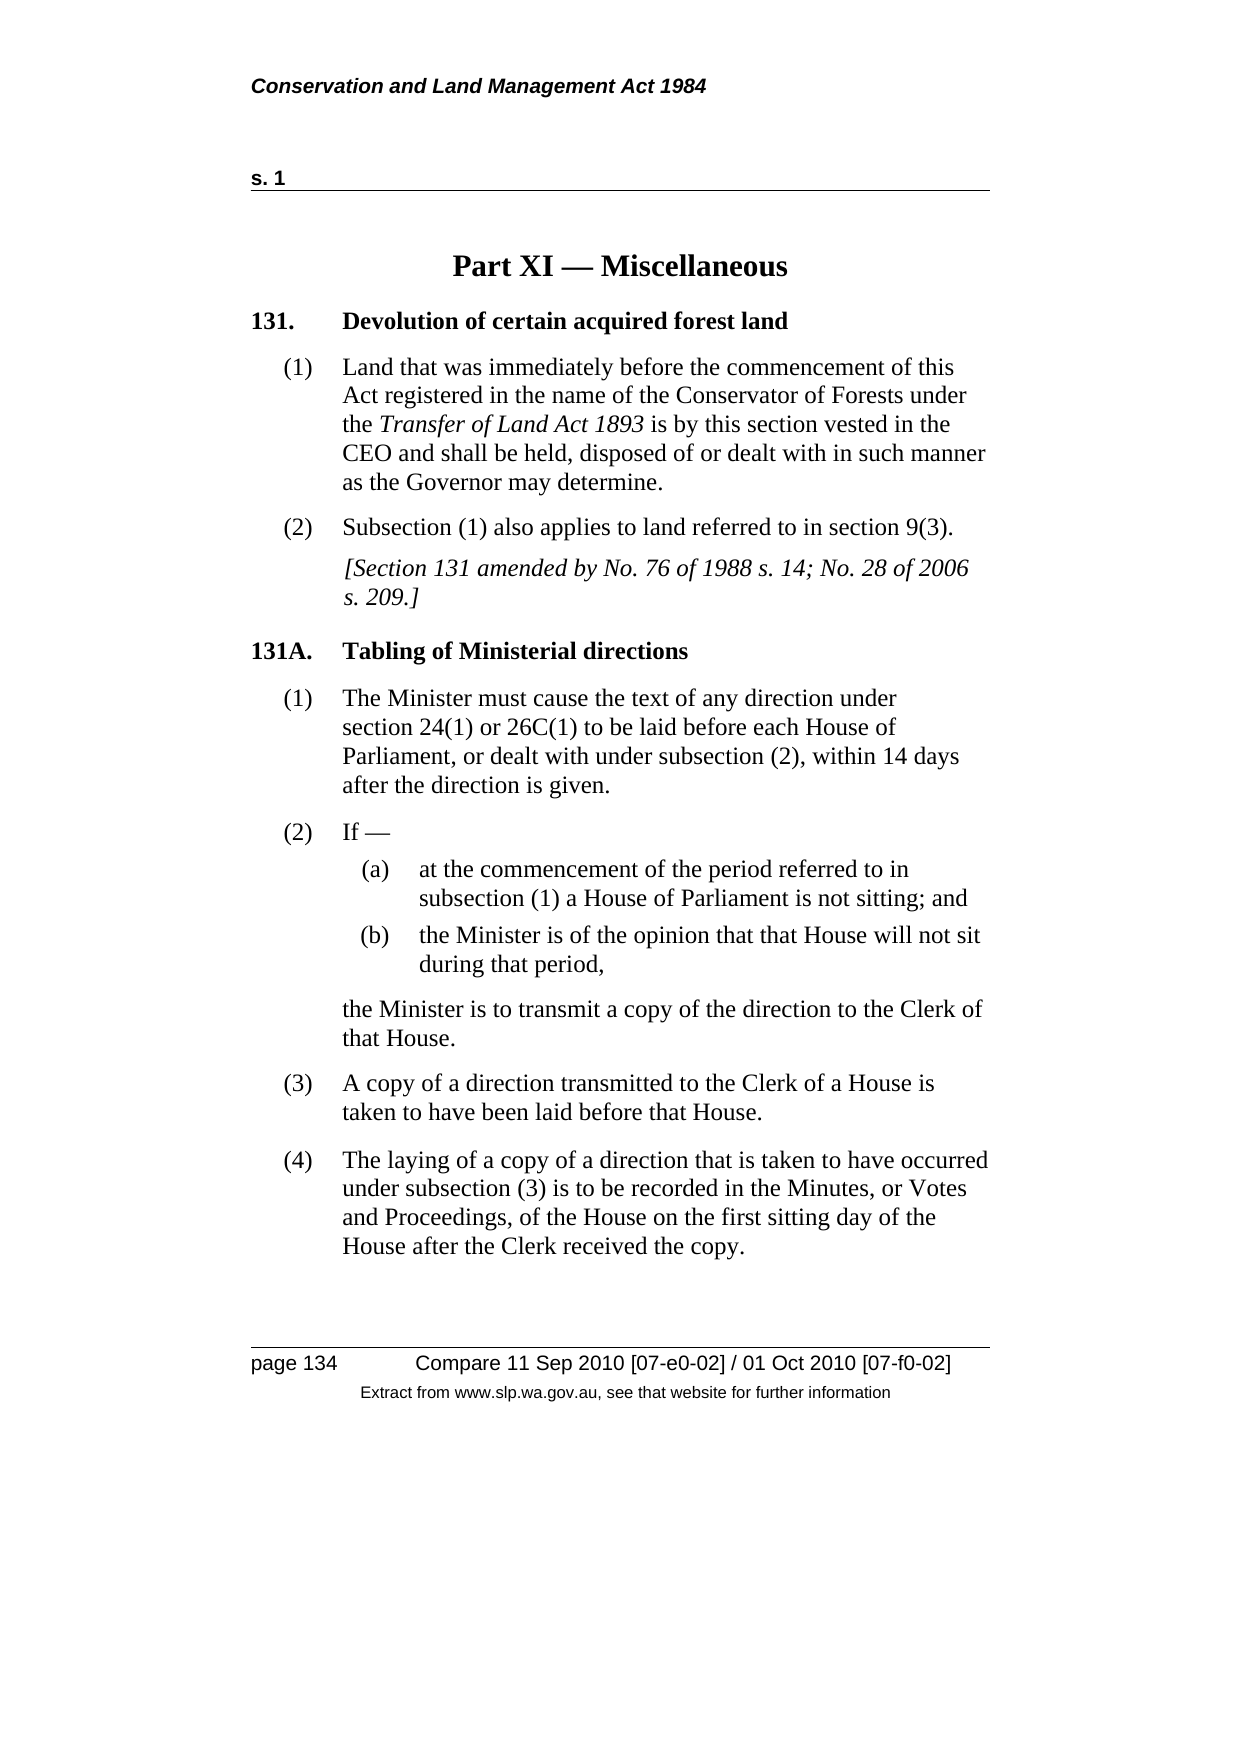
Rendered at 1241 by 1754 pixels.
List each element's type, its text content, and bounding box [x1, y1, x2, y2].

text (2) If — [251, 817, 990, 846]
subtitle 131A. Tabling of Ministerial directions [251, 636, 990, 665]
text (1) The Minister must cause the text of any direction under section 24(1) or 26C(1) to be laid before each House of Parliament, or dealt with under subsection (2), within 14 days after the direction is given. [251, 683, 990, 798]
text [Section 131 amended by No. 76 of 1988 s. 14; No. 28 of 2006 s. 209.] [251, 553, 990, 611]
text (2) Subsection (1) also applies to land referred to in section 9(3). [251, 512, 990, 541]
text (3) A copy of a direction transmitted to the Clerk of a House is taken to have been laid before that House. [251, 1068, 990, 1126]
text (a) at the commencement of the period referred to in subsection (1) a House of Parliament is not sitting; and [251, 854, 990, 912]
subtitle Part XI — Miscellaneous [251, 247, 990, 283]
text (4) The laying of a copy of a direction that is taken to have occurred under subsection (3) is to be recorded in the Minutes, or Votes and Proceedings, of the House on the first sitting day of the House after the Clerk received the copy. [251, 1145, 990, 1260]
text (1) Land that was immediately before the commencement of this Act registered in the name of the Conservator of Forests under the Transfer of Land Act 1893 is by this section vested in the CEO and shall be held, disposed of or dealt with in such manner as the Governor may determine. [251, 352, 990, 496]
text (b) the Minister is of the opinion that that House will not sit during that period, [251, 920, 990, 978]
text the Minister is to transmit a copy of the direction to the Clerk of that House. [251, 994, 990, 1052]
subtitle 131. Devolution of certain acquired forest land [251, 306, 990, 335]
